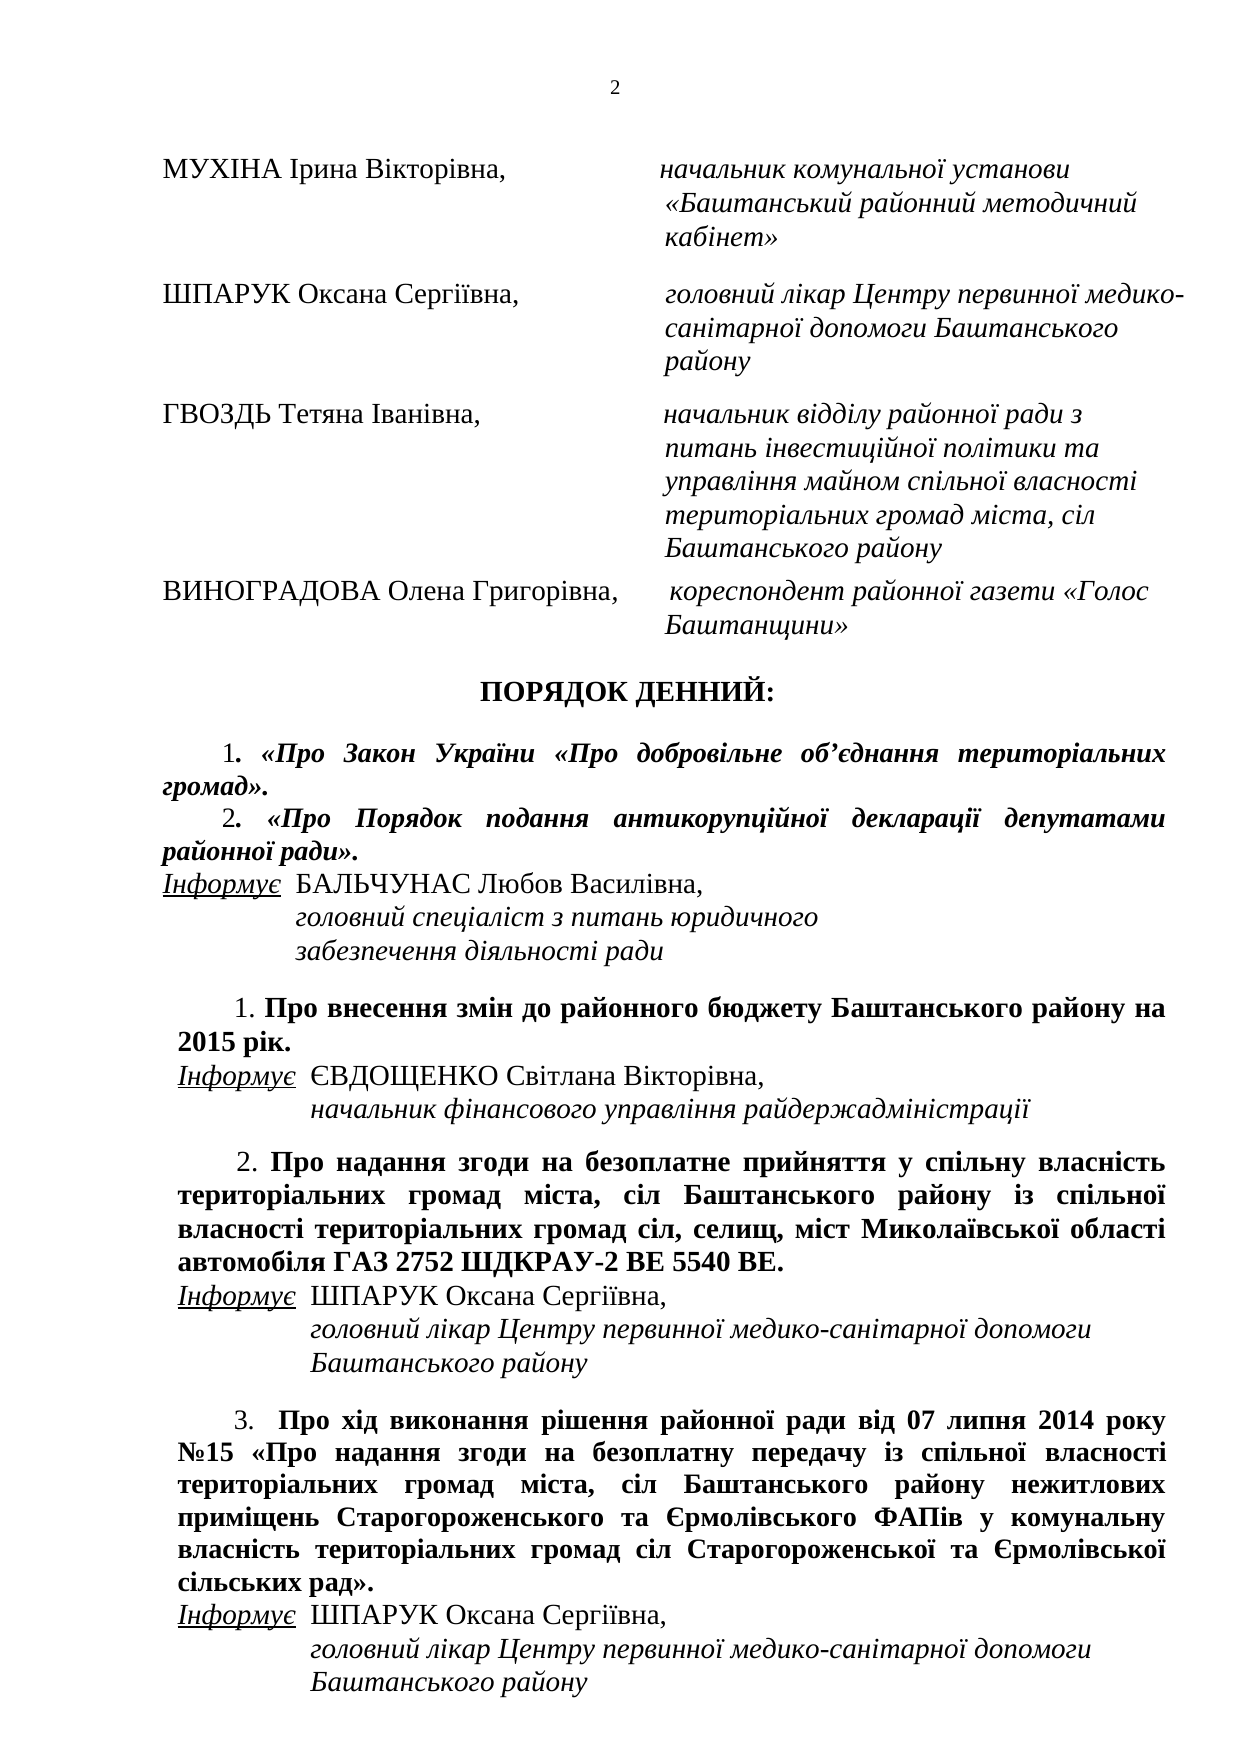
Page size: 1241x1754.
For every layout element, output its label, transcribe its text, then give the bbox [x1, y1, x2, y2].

text Баштанщини» [664, 607, 1192, 641]
text головний лікар Центру первинної медико-санітарної допомоги Баштанського району [310, 1631, 1167, 1698]
text забезпечення діяльності ради [162, 933, 1167, 967]
text 2. Про надання згоди на безоплатне прийняття у спільну власність територіальних громад міста, сіл Баштанського району із спільної власності територіальних громад сіл, селищ, міст Миколаївської області автомобіля ГАЗ 2752 ШДКРАУ-2 ВЕ 5540 ВЕ. [177, 1144, 1167, 1278]
text питань інвестиційної політики та управління майном спільної власності територіальних громад міста, сіл Баштанського району [664, 430, 1226, 564]
text головний спеціаліст з питань юридичного [162, 899, 1167, 933]
text «Баштанський районний методичний кабінет» [664, 185, 1167, 252]
text 3. Про хід виконання рішення районної ради від 07 липня 2014 року №15 «Про надання згоди на безоплатну передачу із спільної власності територіальних громад міста, сіл Баштанського району нежитлових приміщень Старогороженського та Єрмолівського ФАПів у комунальну власність територіальних громад сіл Старогороженської та Єрмолівської сільських рад». [177, 1403, 1167, 1597]
text ПОРЯДОК ДЕННИЙ: [177, 674, 1078, 708]
text ШПАРУК Оксана Сергіївна, головний лікар Центру первинної медико-санітарної допомоги Баштанського району [162, 276, 1207, 377]
text Інформує ШПАРУК Оксана Сергіївна, [177, 1278, 1167, 1312]
text Інформує ЄВДОЩЕНКО Світлана Вікторівна, [177, 1058, 1167, 1091]
text головний лікар Центру первинної медико-санітарної допомоги Баштанського району [310, 1312, 1167, 1379]
text ГВОЗДЬ Тетяна Іванівна, начальник відділу районної ради з [162, 396, 1240, 430]
text начальник фінансового управління райдержадміністрації [310, 1091, 1167, 1125]
text ВИНОГРАДОВА Олена Григорівна, кореспондент районної газети «Голос [162, 573, 1192, 607]
text Інформує БАЛЬЧУНАС Любов Василівна, [162, 866, 1167, 899]
text МУХІНА Ірина Вікторівна, начальник комунальної установи [162, 152, 1167, 185]
text 2. «Про Порядок подання антикорупційної декларації депутатами районної ради». [162, 801, 1167, 866]
text 1. «Про Закон України «Про добровільне об’єднання територіальних громад». [162, 736, 1167, 801]
text Інформує ШПАРУК Оксана Сергіївна, [177, 1597, 1167, 1631]
text 1. Про внесення змін до районного бюджету Баштанського району на 2015 рік. [177, 991, 1167, 1058]
